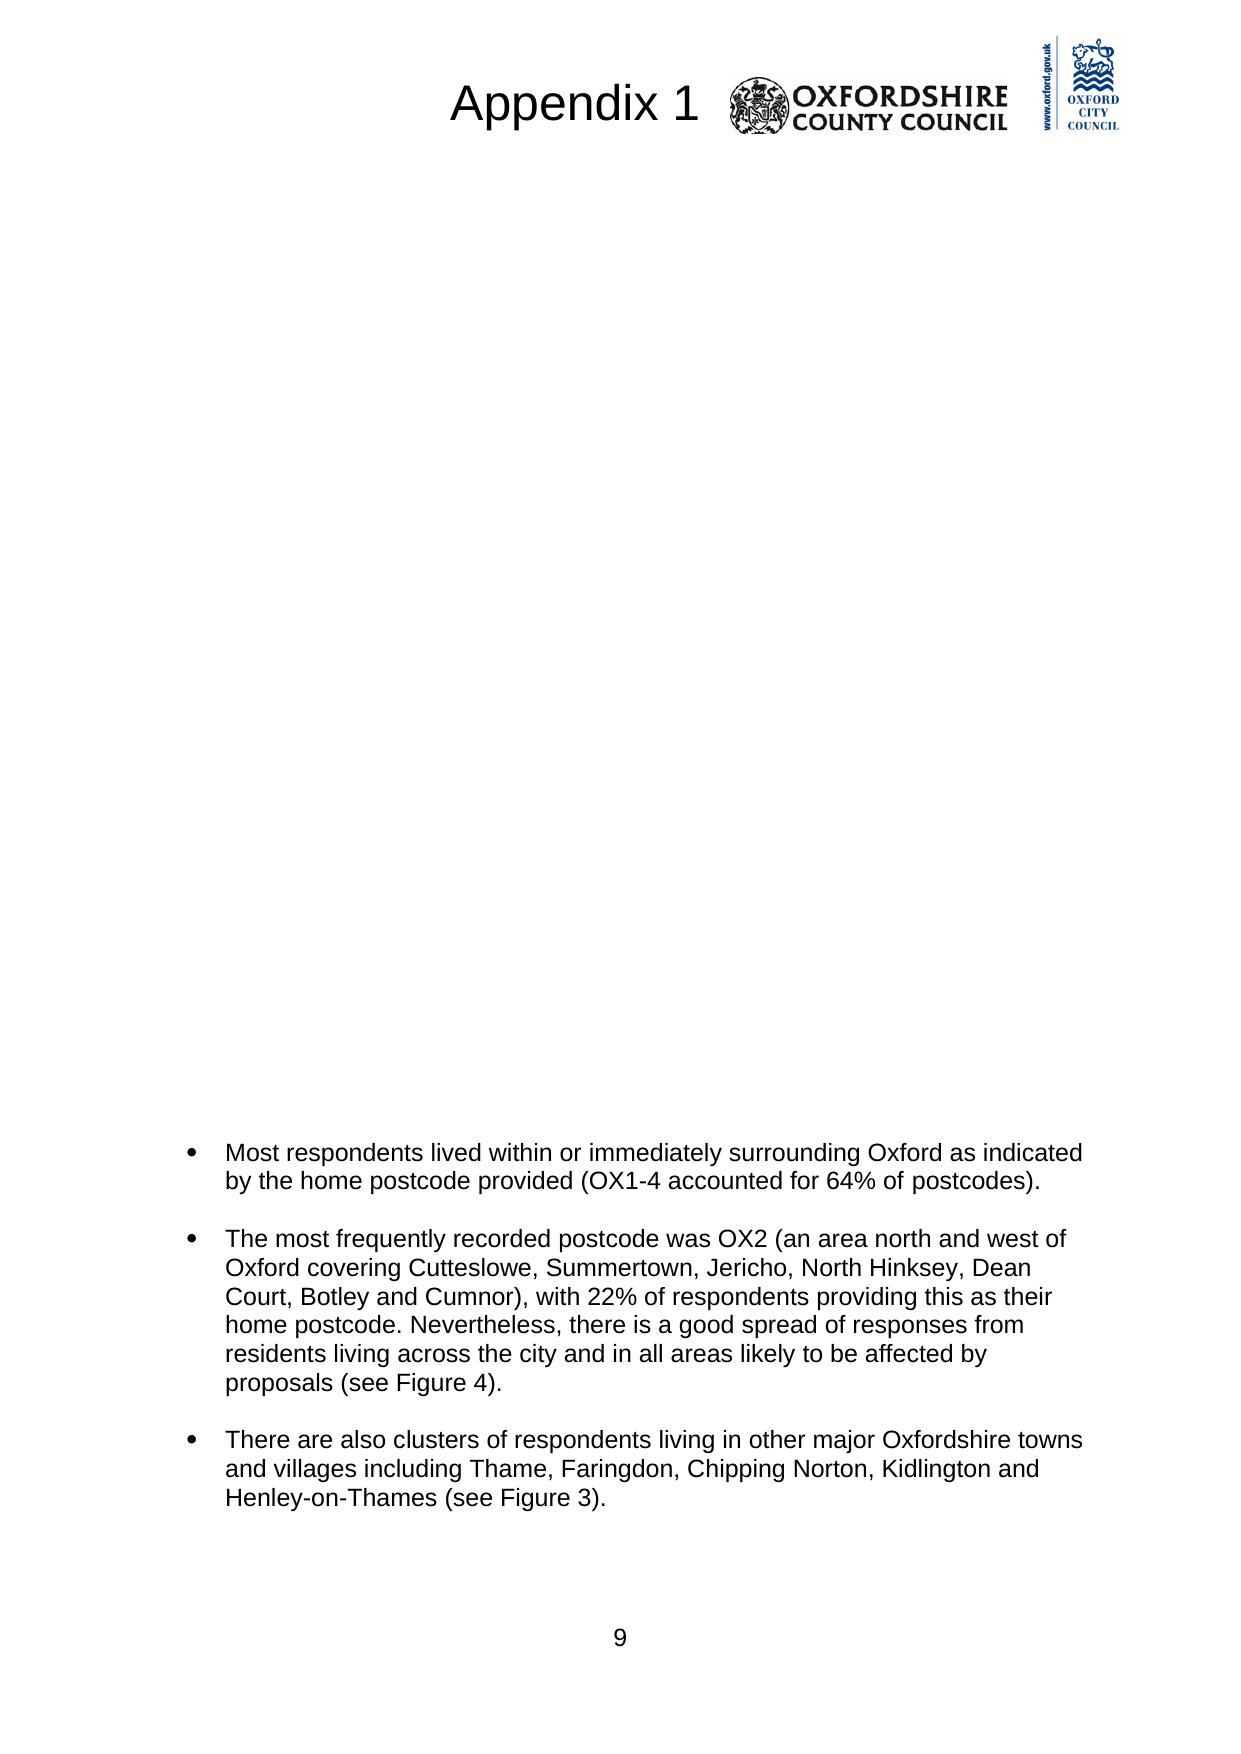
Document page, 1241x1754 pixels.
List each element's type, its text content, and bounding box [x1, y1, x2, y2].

list Most respondents lived within or immediately surrounding Oxford as indicated by the home postcode provided (OX1-4 accounted for 64% of postcodes). [187, 1137, 1090, 1195]
list The most frequently recorded postcode was OX2 (an area north and west of Oxford covering Cutteslowe, Summertown, Jericho, North Hinksey, Dean Court, Botley and Cumnor), with 22% of respondents providing this as their home postcode. Nevertheless, there is a good spread of responses from residents living across the city and in all areas likely to be affected by proposals (see Figure 4). [187, 1224, 1090, 1396]
picture [728, 77, 1007, 134]
picture [1036, 32, 1128, 137]
list There are also clusters of respondents living in other major Oxfordshire towns and villages including Thame, Faringdon, Chipping Norton, Kidlington and Henley-on-Thames (see Figure 3). [187, 1425, 1090, 1512]
